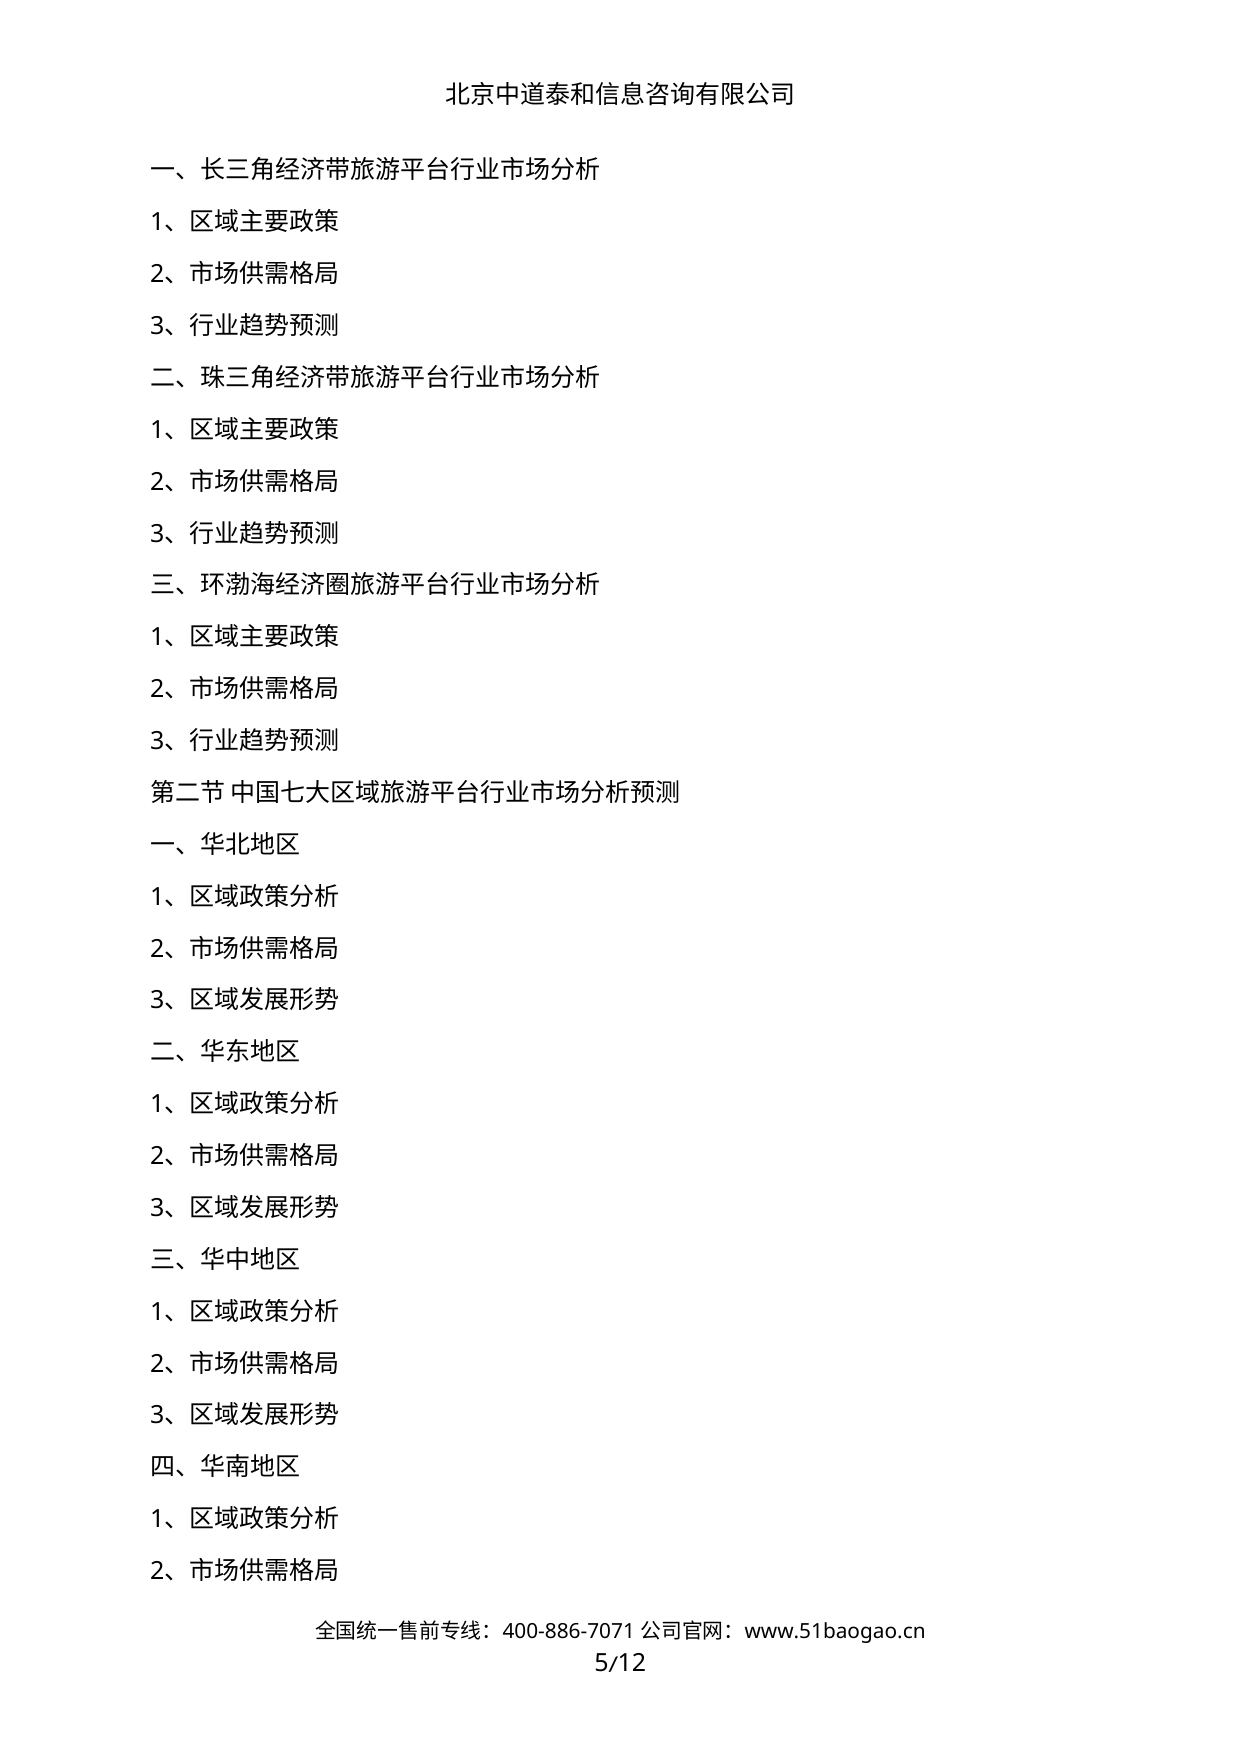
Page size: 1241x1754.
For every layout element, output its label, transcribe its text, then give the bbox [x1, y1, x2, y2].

text 四、华南地区 [150, 1447, 1090, 1483]
text 1、区域政策分析 [150, 1499, 1090, 1535]
text 第二节 中国七大区域旅游平台行业市场分析预测 [150, 772, 1090, 809]
text 一、长三角经济带旅游平台行业市场分析 [150, 150, 1090, 186]
text 二、华东地区 [150, 1032, 1090, 1068]
text 3、行业趋势预测 [150, 513, 1090, 549]
text 1、区域政策分析 [150, 1291, 1090, 1327]
text 3、区域发展形势 [150, 1395, 1090, 1431]
text 1、区域主要政策 [150, 409, 1090, 446]
text 三、华中地区 [150, 1239, 1090, 1276]
text 二、珠三角经济带旅游平台行业市场分析 [150, 357, 1090, 394]
text 2、市场供需格局 [150, 928, 1090, 964]
text 3、区域发展形势 [150, 1187, 1090, 1224]
text 2、市场供需格局 [150, 461, 1090, 497]
text 3、行业趋势预测 [150, 306, 1090, 342]
text 一、华北地区 [150, 824, 1090, 861]
text 3、区域发展形势 [150, 980, 1090, 1016]
text 1、区域政策分析 [150, 1084, 1090, 1120]
text 2、市场供需格局 [150, 1551, 1090, 1587]
text 2、市场供需格局 [150, 1136, 1090, 1172]
text 三、环渤海经济圈旅游平台行业市场分析 [150, 565, 1090, 601]
text 2、市场供需格局 [150, 1343, 1090, 1379]
text 1、区域主要政策 [150, 617, 1090, 653]
text 1、区域主要政策 [150, 202, 1090, 238]
text 3、行业趋势预测 [150, 721, 1090, 757]
text 2、市场供需格局 [150, 254, 1090, 290]
text 2、市场供需格局 [150, 669, 1090, 705]
text 1、区域政策分析 [150, 876, 1090, 912]
